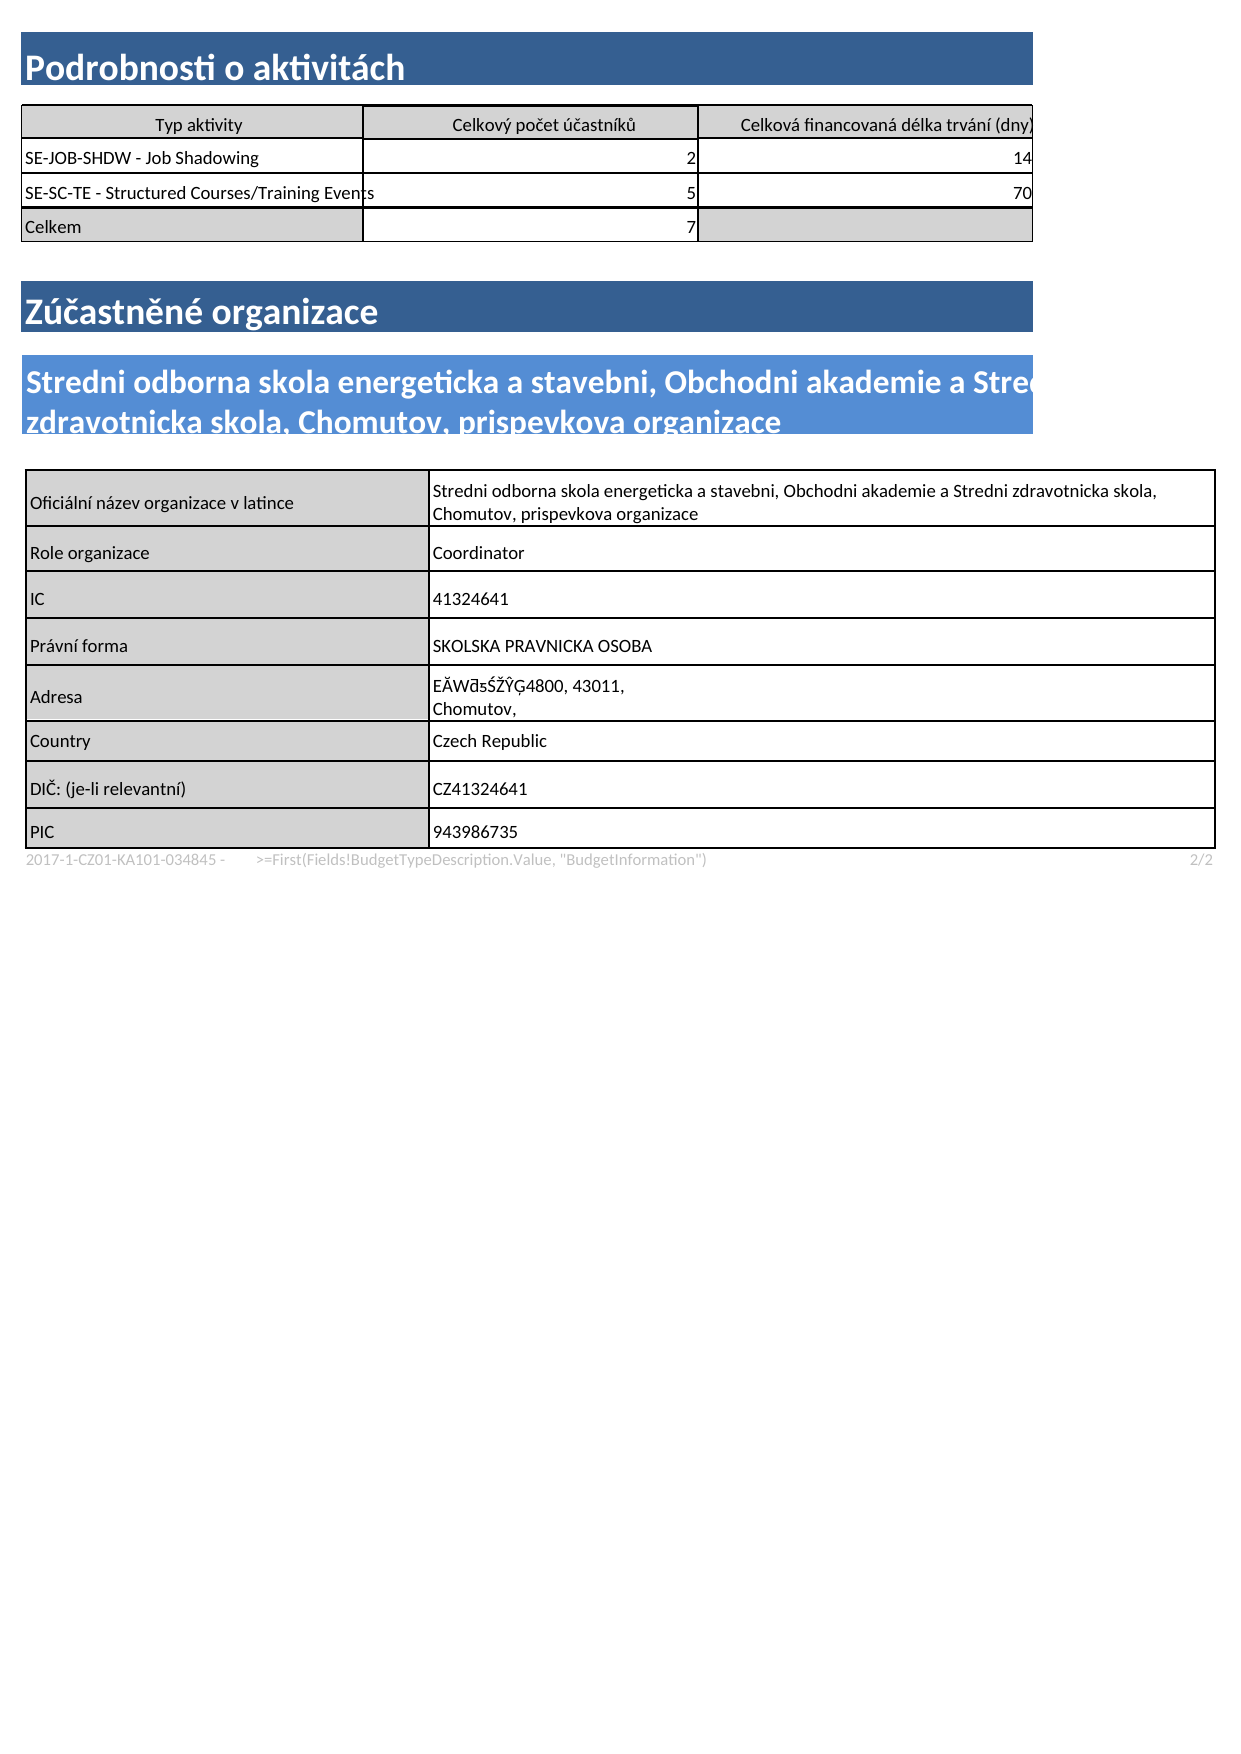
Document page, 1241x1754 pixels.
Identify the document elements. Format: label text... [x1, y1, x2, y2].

table_cell 41324641 [430, 572, 1214, 617]
table_cell PIC [27, 809, 428, 847]
table_cell Role organizace [27, 527, 428, 570]
table_cell EĂWƌƽŚŽŶĢ4800, 43011, Chomutov, [430, 666, 1214, 719]
table_cell Právní forma [27, 619, 428, 664]
table_cell SKOLSKA PRAVNICKA OSOBA [430, 619, 1214, 664]
text 2017-1-CZ01-KA101-034845 - >=First(Fields!BudgetTypeDescription.Value, "BudgetInformation") 2/2 [26, 849, 1214, 870]
table_cell Adresa [27, 666, 428, 719]
table_header Oficiální název organizace v latince [27, 471, 428, 525]
table_cell Coordinator [430, 527, 1214, 570]
table_cell Country [27, 722, 428, 760]
table_cell DIČ: (je-li relevantní) [27, 762, 428, 807]
table_cell CZ41324641 [430, 762, 1214, 807]
table_header Stredni odborna skola energeticka a stavebni, Obchodni akademie a Stredni zdravotnicka skola, Chomutov, prispevkova organizace [430, 471, 1214, 525]
table_cell IC [27, 572, 428, 617]
table_cell 943986735 [430, 809, 1214, 847]
table_cell Czech Republic [430, 722, 1214, 760]
